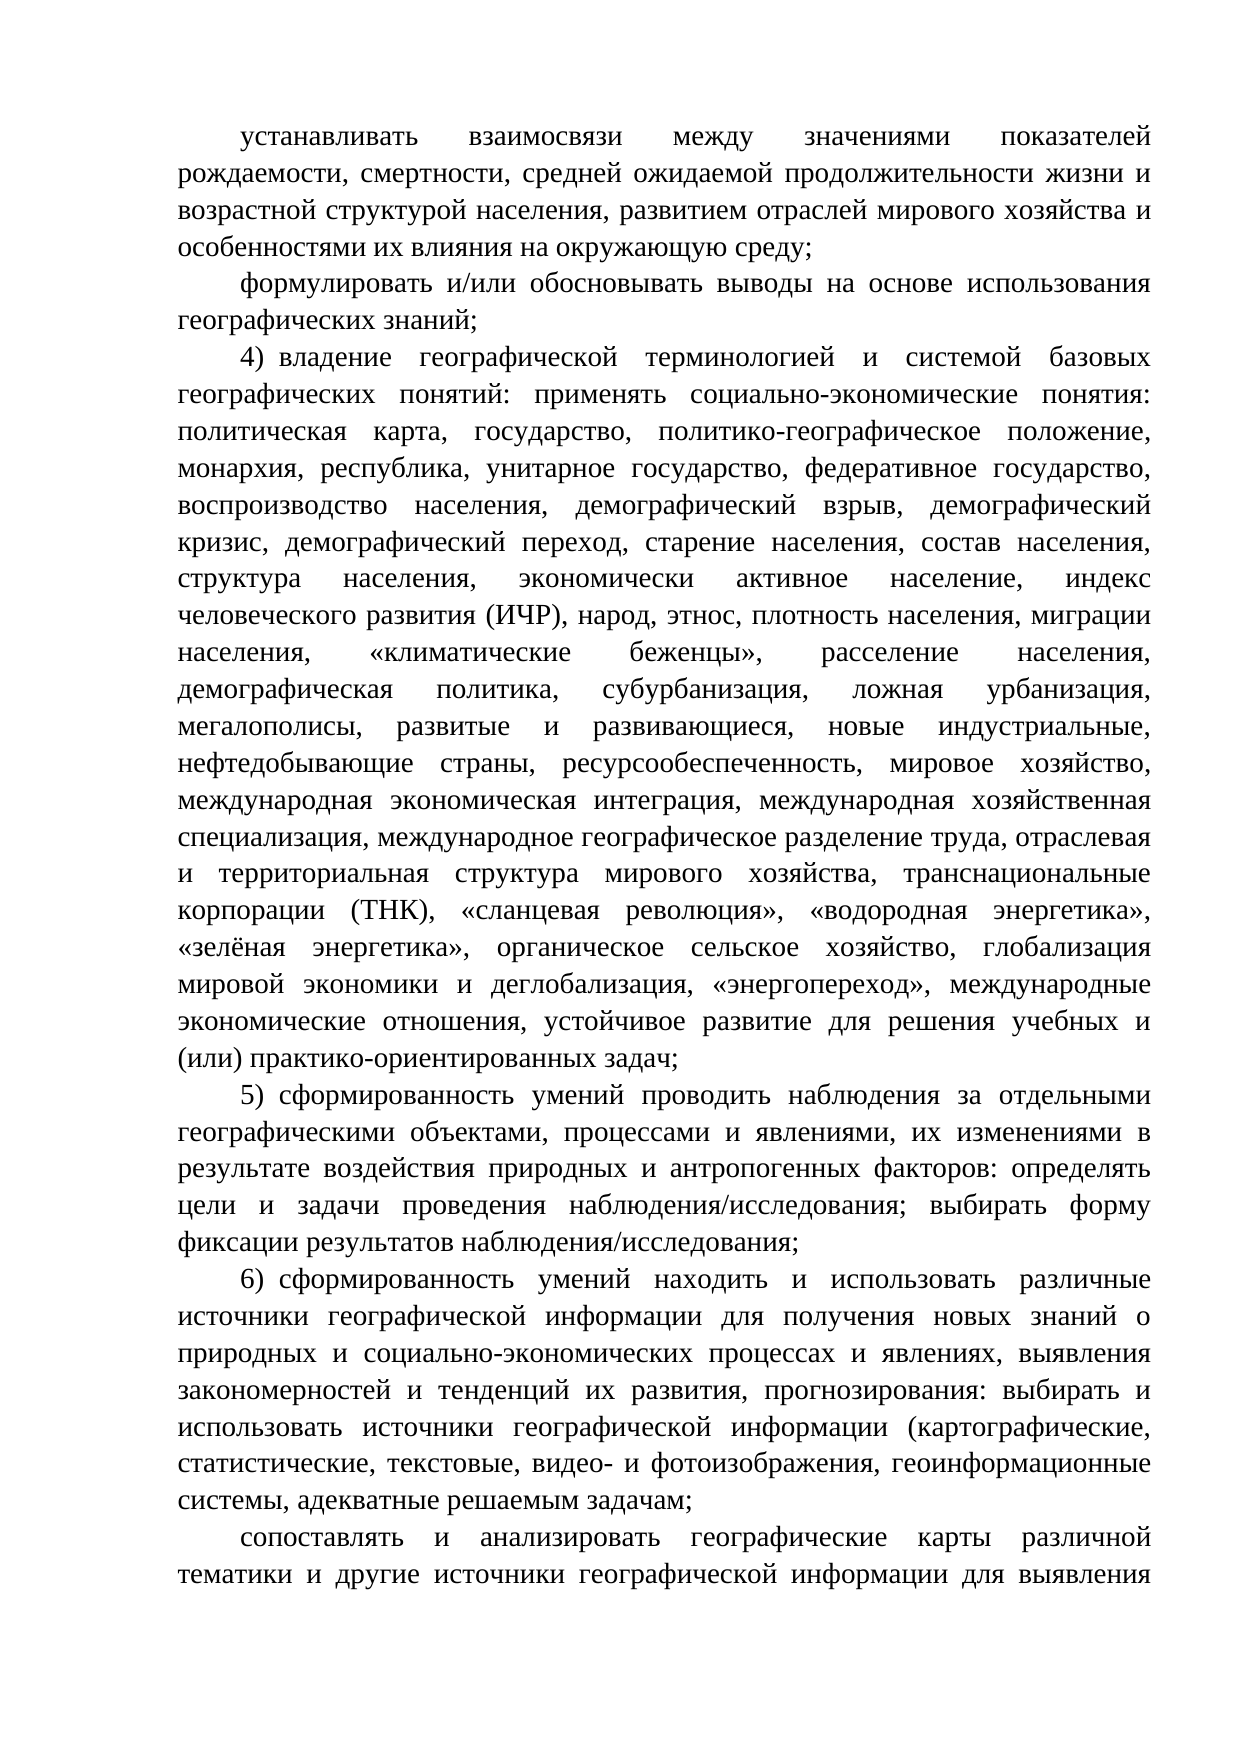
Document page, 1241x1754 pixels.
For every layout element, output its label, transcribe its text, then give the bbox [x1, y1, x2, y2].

text 5) сформированность умений проводить наблюдения за отдельными географическими объектами, процессами и явлениями, их изменениями в результате воздействия природных и антропогенных факторов: определять цели и задачи проведения наблюдения/исследования; выбирать форму фиксации результатов наблюдения/исследования; [177, 1077, 1152, 1258]
text формулировать и/или обосновывать выводы на основе использования географических знаний; [177, 266, 1152, 336]
text 6) сформированность умений находить и использовать различные источники географической информации для получения новых знаний о природных и социально-экономических процессах и явлениях, выявления закономерностей и тенденций их развития, прогнозирования: выбирать и использовать источники географической информации (картографические, статистические, текстовые, видео- и фотоизображения, геоинформационные системы, адекватные решаемым задачам; [177, 1261, 1152, 1516]
text 4) владение географической терминологией и системой базовых географических понятий: применять социально-экономические понятия: политическая карта, государство, политико-географическое положение, монархия, республика, унитарное государство, федеративное государство, воспроизводство населения, демографический взрыв, демографический кризис, демографический переход, старение населения, состав населения, структура населения, экономически активное население, индекс человеческого развития (ИЧР), народ, этнос, плотность населения, миграции населения, «климатические беженцы», расселение населения, демографическая политика, субурбанизация, ложная урбанизация, мегалополисы, развитые и развивающиеся, новые индустриальные, нефтедобывающие страны, ресурсообеспеченность, мировое хозяйство, международная экономическая интеграция, международная хозяйственная специализация, международное географическое разделение труда, отраслевая и территориальная структура мирового хозяйства, транснациональные корпорации (ТНК), «сланцевая революция», «водородная энергетика», «зелёная энергетика», органическое сельское хозяйство, глобализация мировой экономики и деглобализация, «энергопереход», международные экономические отношения, устойчивое развитие для решения учебных и (или) практико-ориентированных задач; [177, 339, 1152, 1073]
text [177, 1519, 1152, 1590]
text устанавливать взаимосвязи между значениями показателей рождаемости, смертности, средней ожидаемой продолжительности жизни и возрастной структурой населения, развитием отраслей мирового хозяйства и особенностями их влияния на окружающую среду; [177, 118, 1152, 262]
